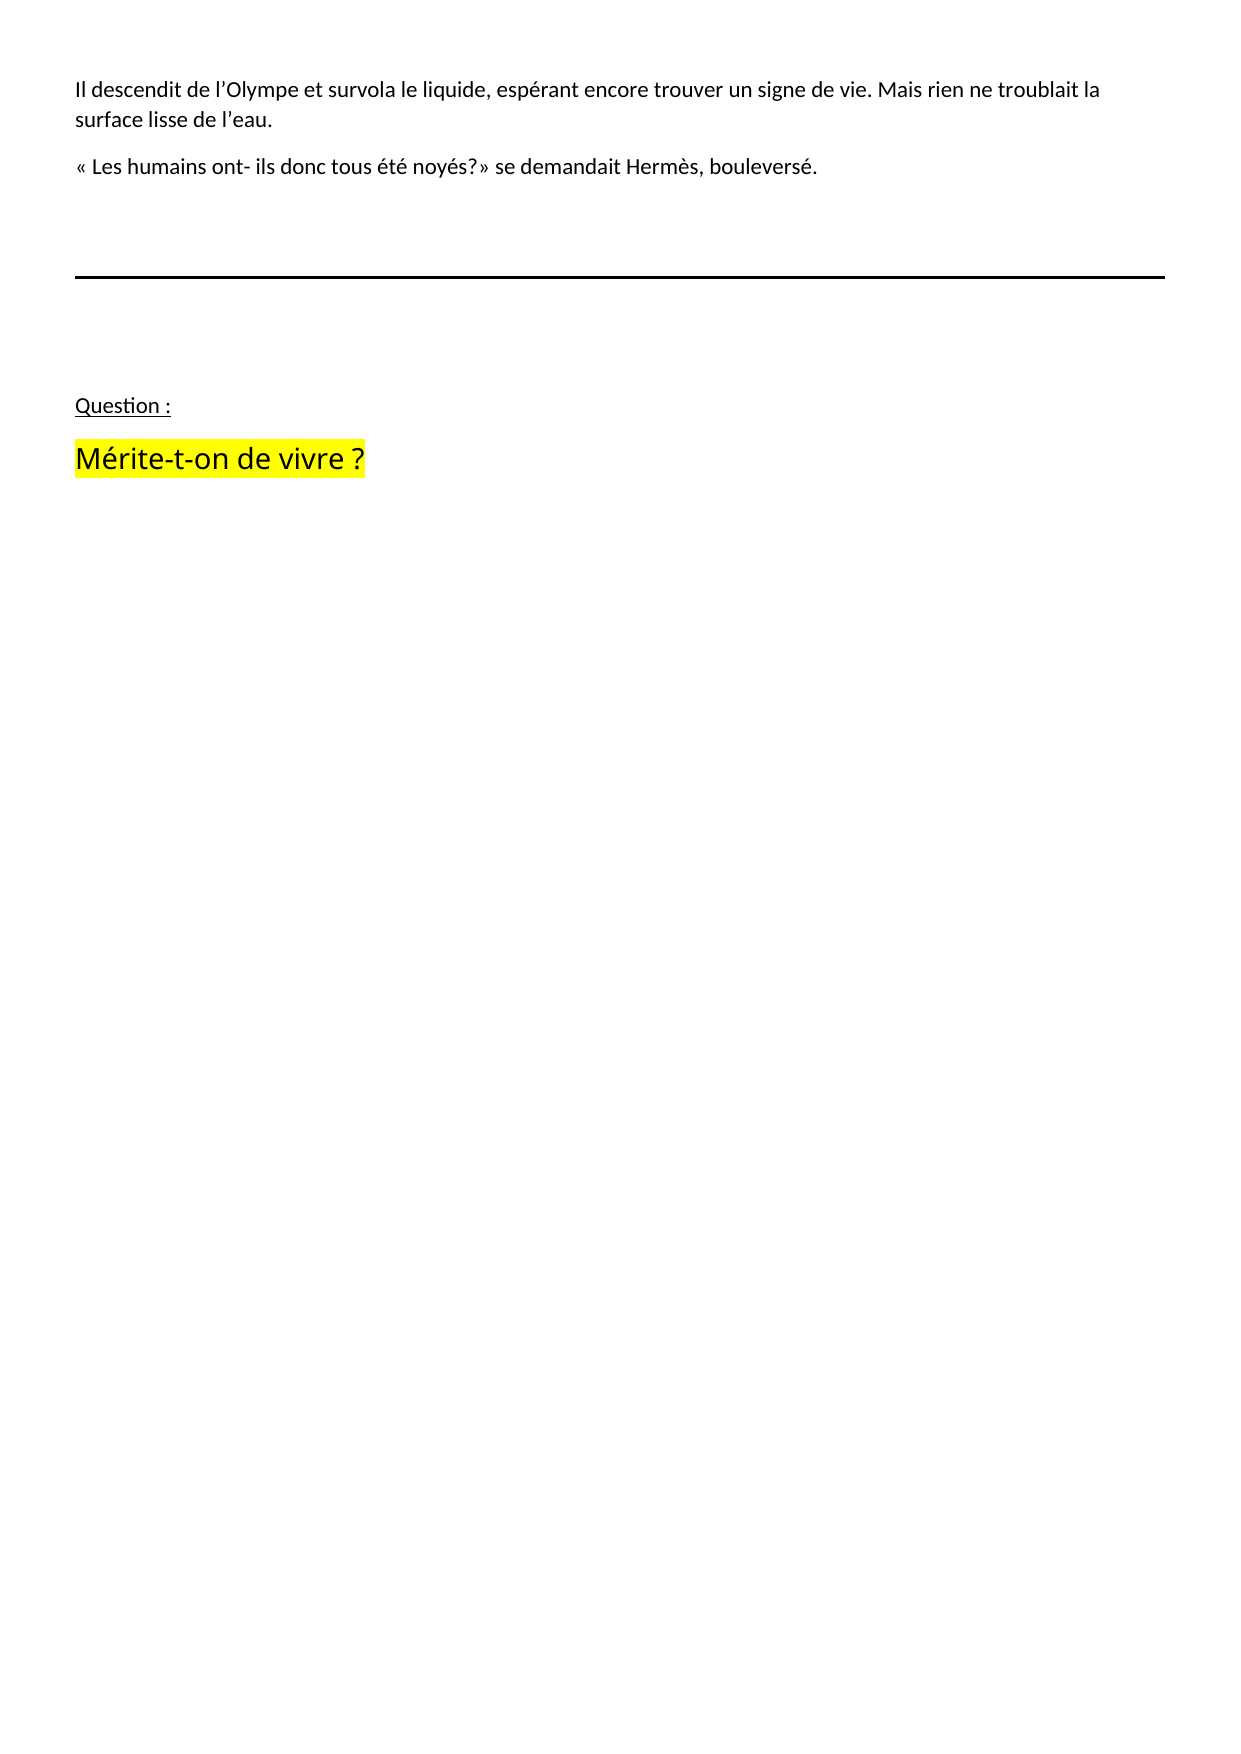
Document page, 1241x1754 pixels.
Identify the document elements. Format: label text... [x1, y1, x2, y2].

text « Les humains ont- ils donc tous été noyés?» se demandait Hermès, bouleversé. [75, 152, 1165, 180]
text Question : [75, 392, 1165, 420]
text Mérite-t-on de vivre ? [75, 438, 1165, 478]
text Il descendit de l’Olympe et survola le liquide, espérant encore trouver un signe de vie. Mais rien ne troublait la surface lisse de l’eau. [75, 75, 1165, 133]
